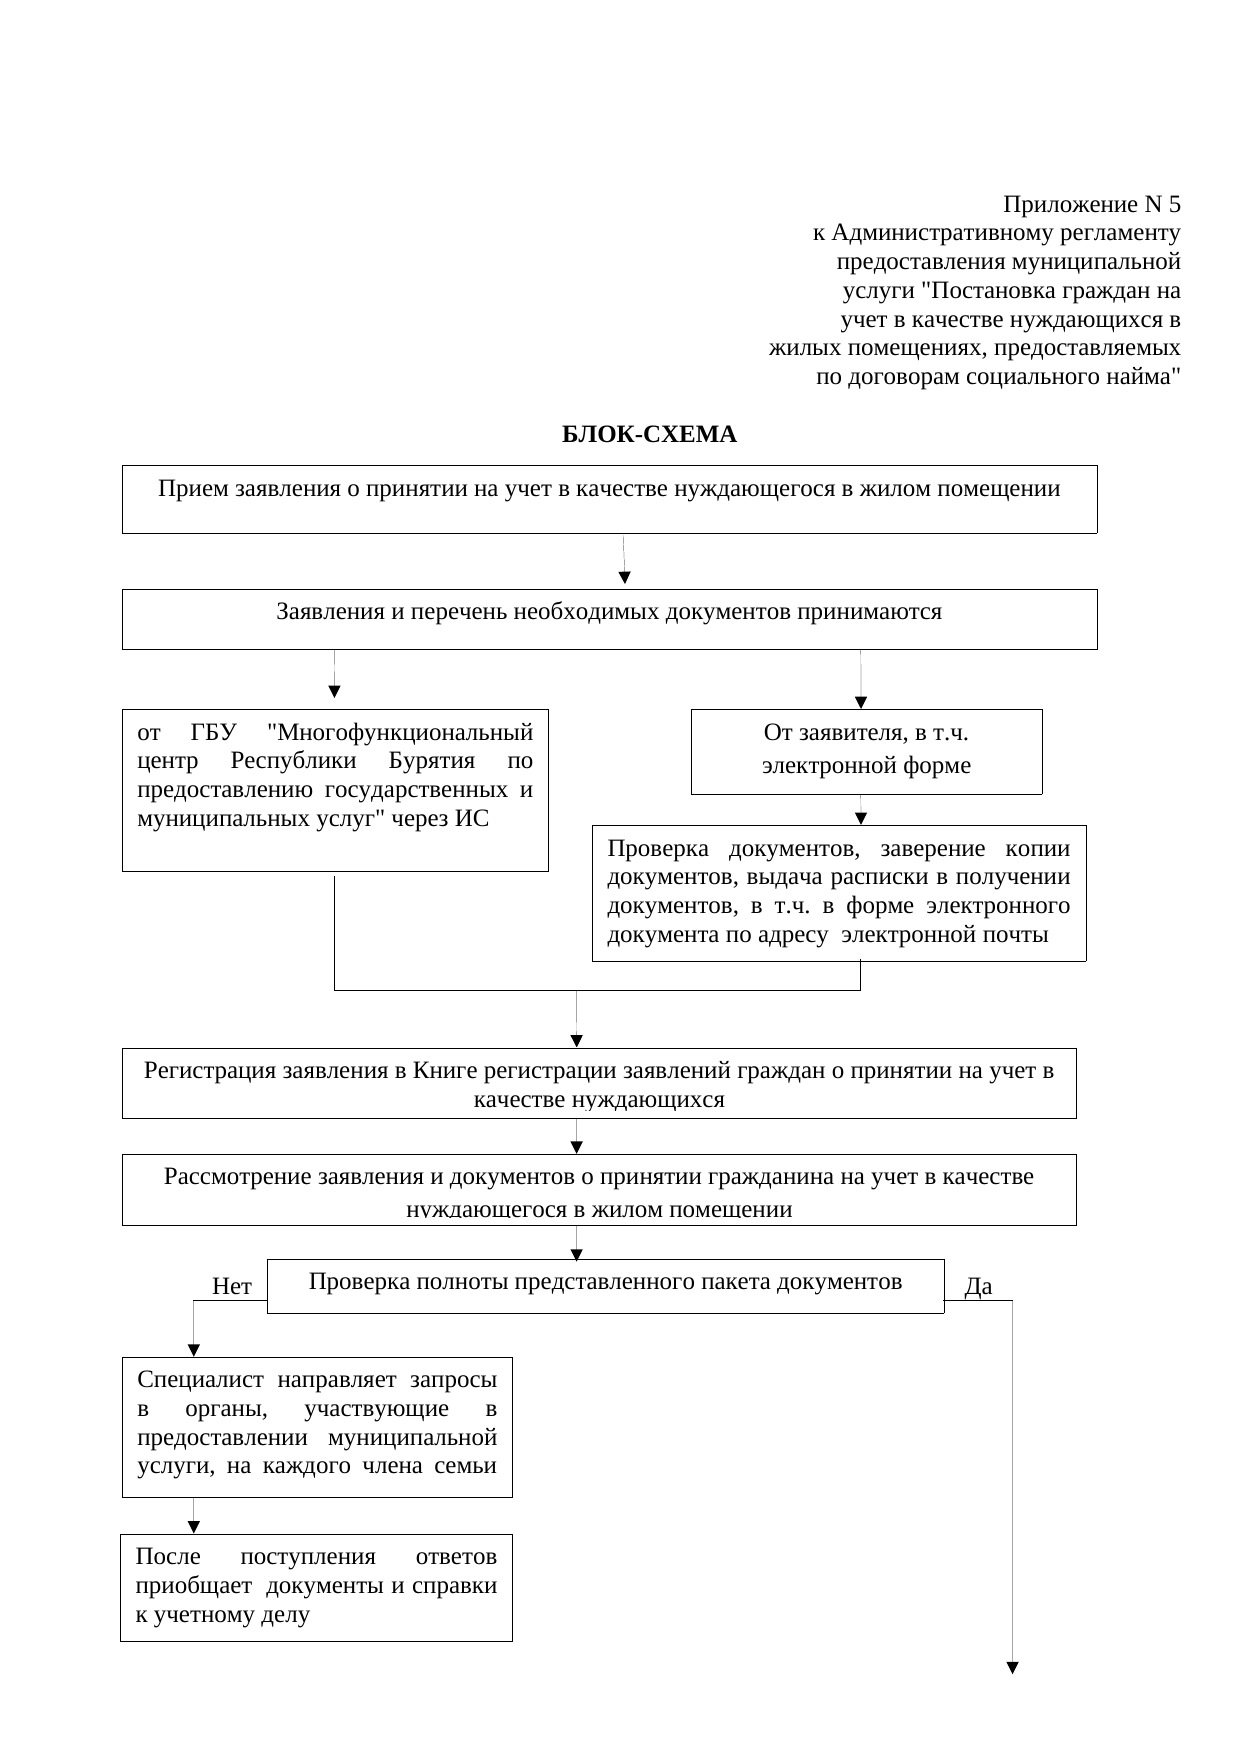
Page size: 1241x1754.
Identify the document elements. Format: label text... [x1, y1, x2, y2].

text к Административному регламенту [118, 217, 1181, 246]
text учет в качестве нуждающихся в [118, 304, 1181, 332]
text Нет Да [945, 1271, 1181, 1300]
text предоставления муниципальной [118, 246, 1181, 275]
text по договорам социального найма" [118, 361, 1181, 390]
text БЛОК-СХЕМА [118, 419, 1181, 447]
text Нет Да [118, 1271, 267, 1300]
text жилых помещениях, предоставляемых [118, 332, 1181, 361]
text услуги "Постановка граждан на [118, 275, 1181, 304]
text Приложение N 5 [118, 189, 1181, 217]
